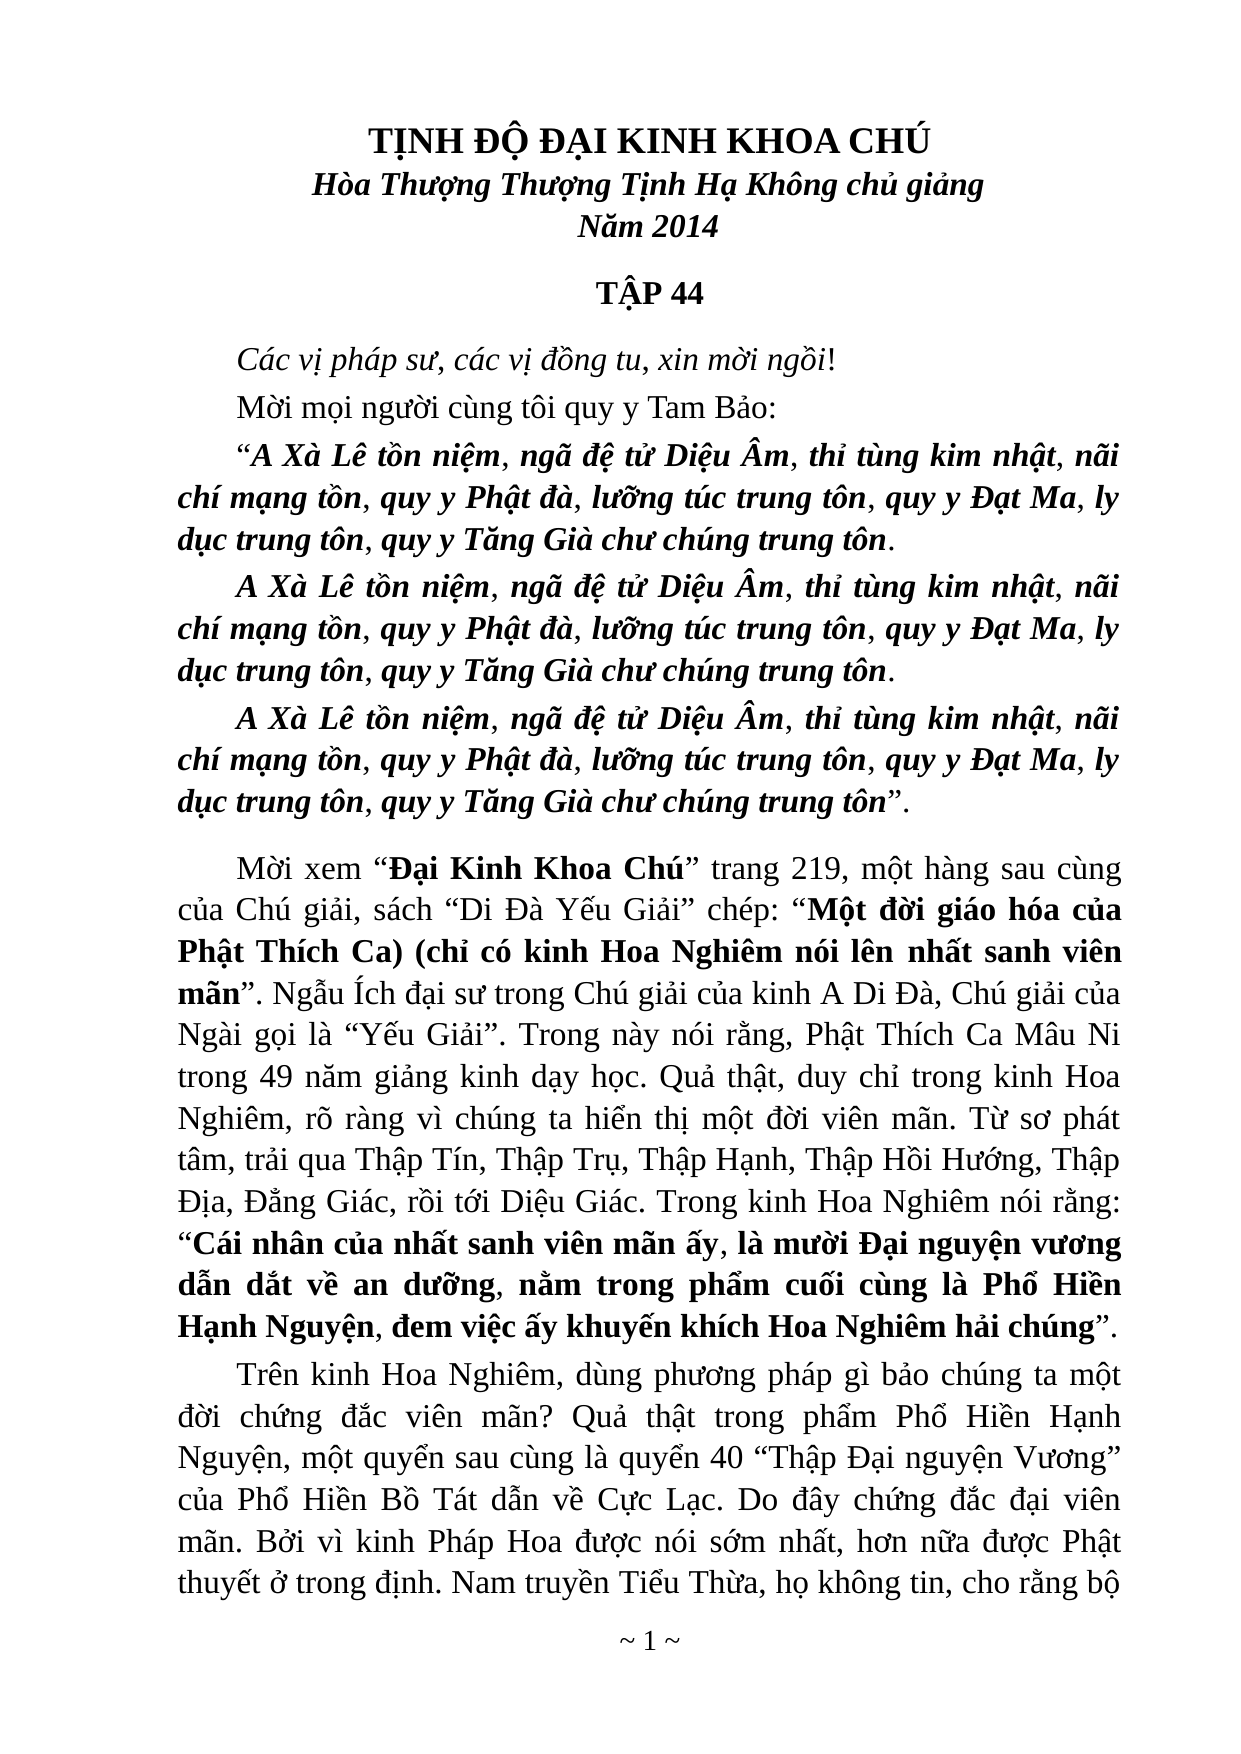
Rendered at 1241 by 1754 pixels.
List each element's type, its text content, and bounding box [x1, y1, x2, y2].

text TỊNH ĐỘ ĐẠI KINH KHOA CHÚ [177, 118, 1122, 161]
text “A Xà Lê tồn niệm, ngã đệ tử Diệu Âm, thỉ tùng kim nhật, nãi chí mạng tồn, quy y Phật đà, lưỡng túc trung tôn, quy y Đạt Ma, ly dục trung tôn, quy y Tăng Già chư chúng trung tôn. [177, 432, 1122, 557]
text Mời xem “Đại Kinh Khoa Chú” trang 219, một hàng sau cùng của Chú giải, sách “Di Đà Yếu Giải” chép: “Một đời giáo hóa của Phật Thích Ca) (chỉ có kinh Hoa Nghiêm nói lên nhất sanh viên mãn”. Ngẫu Ích đại sư trong Chú giải của kinh A Di Đà, Chú giải của Ngài gọi là “Yếu Giải”. Trong này nói rằng, Phật Thích Ca Mâu Ni trong 49 năm giảng kinh dạy học. Quả thật, duy chỉ trong kinh Hoa Nghiêm, rõ ràng vì chúng ta hiển thị một đời viên mãn. Từ sơ phát tâm, trải qua Thập Tín, Thập Trụ, Thập Hạnh, Thập Hồi Hướng, Thập Địa, Đẳng Giác, rồi tới Diệu Giác. Trong kinh Hoa Nghiêm nói rằng: “Cái nhân của nhất sanh viên mãn ấy, là mười Đại nguyện vương dẫn dắt về an dưỡng, nằm trong phẩm cuối cùng là Phổ Hiền Hạnh Nguyện, đem việc ấy khuyến khích Hoa Nghiêm hải chúng”. [177, 844, 1122, 1344]
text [177, 1351, 1122, 1601]
text Các vị pháp sư, các vị đồng tu, xin mời ngồi! [177, 336, 1122, 378]
text A Xà Lê tồn niệm, ngã đệ tử Diệu Âm, thỉ tùng kim nhật, nãi chí mạng tồn, quy y Phật đà, lưỡng túc trung tôn, quy y Đạt Ma, ly dục trung tôn, quy y Tăng Già chư chúng trung tôn”. [177, 694, 1122, 819]
text A Xà Lê tồn niệm, ngã đệ tử Diệu Âm, thỉ tùng kim nhật, nãi chí mạng tồn, quy y Phật đà, lưỡng túc trung tôn, quy y Đạt Ma, ly dục trung tôn, quy y Tăng Già chư chúng trung tôn. [177, 563, 1122, 688]
subtitle TẬP 44 [177, 269, 1122, 311]
text Mời mọi người cùng tôi quy y Tam Bảo: [177, 384, 1122, 426]
text Hòa Thượng Thượng Tịnh Hạ Không chủ giảng [177, 161, 1122, 203]
text Năm 2014 [177, 203, 1122, 244]
